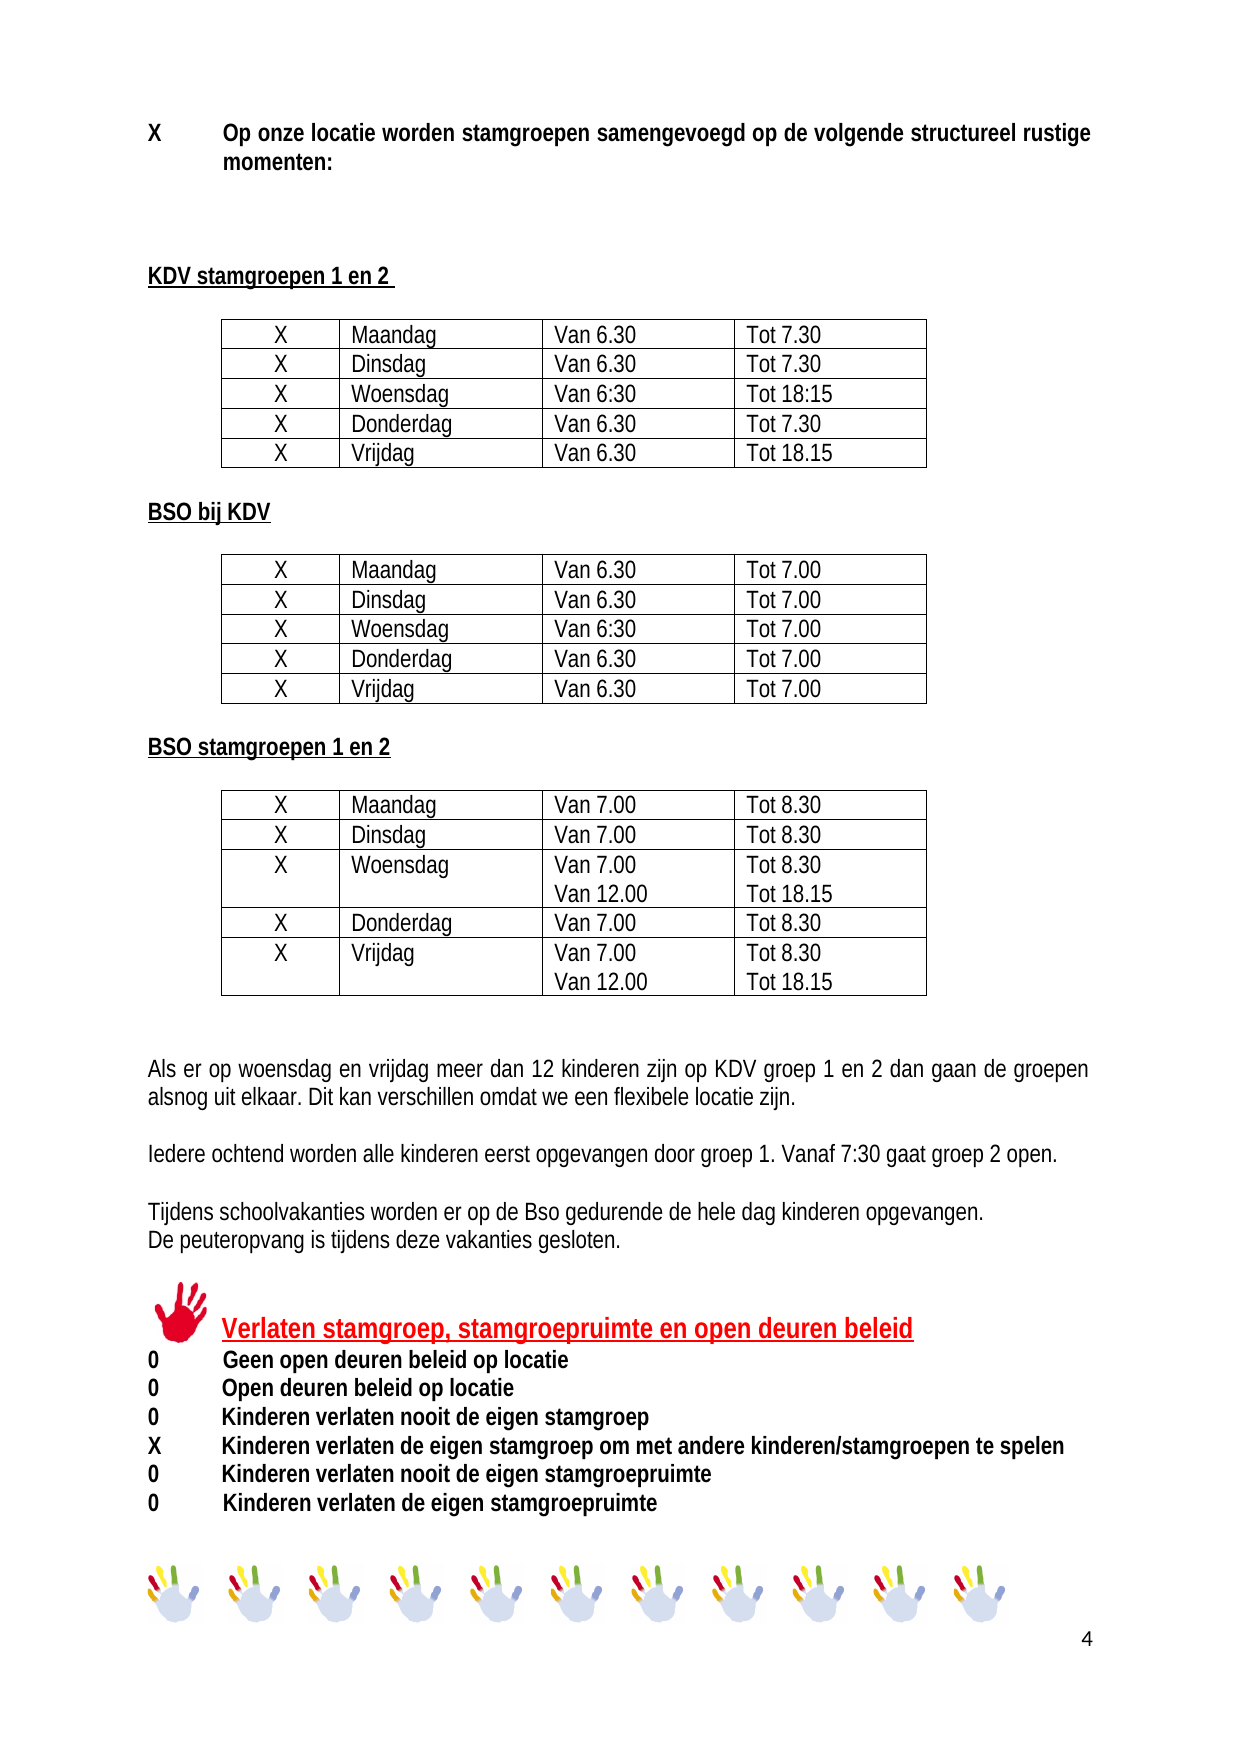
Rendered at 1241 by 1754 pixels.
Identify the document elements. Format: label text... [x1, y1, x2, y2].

text Iedere ochtend worden alle kinderen eerst opgevangen door groep 1. Vanaf 7:30 gaat groep 2 open. [148, 1139, 1092, 1168]
table_header Maandag [340, 555, 542, 584]
table_cell Tot 18.15 [735, 439, 926, 467]
picture [631, 1563, 687, 1625]
table_header Tot 7.00 [735, 555, 926, 584]
table_cell Van 6:30 [543, 615, 734, 643]
table_header Van 6.30 [543, 320, 734, 348]
table_cell Van 6.30 [543, 644, 734, 673]
table_cell X [222, 850, 339, 907]
table_header Tot 8.30 [735, 791, 926, 819]
picture [308, 1563, 364, 1625]
table_cell Donderdag [340, 409, 542, 437]
text De peuteropvang is tijdens deze vakanties gesloten. [148, 1225, 1092, 1254]
table_cell Tot 7.00 [735, 644, 926, 673]
table_cell Tot 8.30 Tot 18.15 [735, 938, 926, 995]
table_cell X [222, 820, 339, 849]
table_cell X [222, 615, 339, 643]
table_cell Tot 7.00 [735, 674, 926, 702]
table_cell X [222, 409, 339, 437]
text Als er op woensdag en vrijdag meer dan 12 kinderen zijn op KDV groep 1 en 2 dan gaan de groepen alsnog uit elkaar. Dit kan verschillen omdat we een flexibele locatie zijn. [148, 1053, 1092, 1111]
list Kinderen verlaten de eigen stamgroepruimte [148, 1488, 1092, 1517]
table_cell Vrijdag [340, 674, 542, 702]
table_cell Woensdag [340, 850, 542, 907]
table_cell Tot 7.00 [735, 615, 926, 643]
table_cell Van 7.00 [543, 820, 734, 849]
table_cell X [222, 938, 339, 995]
table_cell Dinsdag [340, 820, 542, 849]
table_cell Van 7.00 [543, 908, 734, 937]
table_header X [222, 555, 339, 584]
text X Kinderen verlaten de eigen stamgroep om met andere kinderen/stamgroepen te spelen [148, 1431, 1092, 1459]
table_cell Tot 8.30 [735, 820, 926, 849]
picture [154, 1282, 207, 1343]
picture [873, 1563, 929, 1625]
text Tijdens schoolvakanties worden er op de Bso gedurende de hele dag kinderen opgevangen. [148, 1197, 1092, 1225]
table_cell Woensdag [340, 379, 542, 408]
table_header Van 6.30 [543, 555, 734, 584]
table_cell X [222, 585, 339, 613]
table_cell Tot 8.30 [735, 908, 926, 937]
text BSO stamgroepen 1 en 2 [148, 732, 1092, 761]
table_cell X [222, 439, 339, 467]
table_cell Van 6.30 [543, 439, 734, 467]
table_cell X [222, 644, 339, 673]
table_header Maandag [340, 320, 542, 348]
picture [953, 1563, 1009, 1625]
picture [470, 1563, 525, 1625]
table_cell Tot 18:15 [735, 379, 926, 408]
table_cell Donderdag [340, 644, 542, 673]
table_cell Dinsdag [340, 585, 542, 613]
text 0 Kinderen verlaten nooit de eigen stamgroep [148, 1402, 1092, 1431]
table_header Van 7.00 [543, 791, 734, 819]
table_cell X [222, 908, 339, 937]
list KDV stamgroepen 1 en 2 [148, 261, 1092, 290]
table_cell X [222, 379, 339, 408]
table_cell Tot 7.00 [735, 585, 926, 613]
table_cell Donderdag [340, 908, 542, 937]
table_cell Van 6.30 [543, 674, 734, 702]
table_header Tot 7.30 [735, 320, 926, 348]
text BSO bij KDV [148, 497, 1092, 525]
table_header Maandag [340, 791, 542, 819]
picture [792, 1563, 848, 1625]
table_cell Van 6.30 [543, 409, 734, 437]
table_cell Tot 8.30 Tot 18.15 [735, 850, 926, 907]
picture [389, 1563, 445, 1625]
list Geen open deuren beleid op locatie [148, 1345, 1092, 1373]
picture [550, 1563, 606, 1625]
table_cell Woensdag [340, 615, 542, 643]
list X Op onze locatie worden stamgroepen samengevoegd op de volgende structureel rustige momenten: [148, 118, 1092, 175]
text Verlaten stamgroep, stamgroepruimte en open deuren beleid [148, 1311, 1092, 1345]
picture [712, 1563, 767, 1625]
table_cell Van 6:30 [543, 379, 734, 408]
table_header X [222, 320, 339, 348]
table_cell Van 7.00 Van 12.00 [543, 938, 734, 995]
picture [228, 1563, 284, 1625]
table_cell Dinsdag [340, 349, 542, 378]
table_cell Vrijdag [340, 439, 542, 467]
list Open deuren beleid op locatie [148, 1373, 1092, 1402]
table_cell X [222, 674, 339, 702]
table_cell Tot 7.30 [735, 409, 926, 437]
text 0 Kinderen verlaten nooit de eigen stamgroepruimte [148, 1459, 1092, 1488]
table_cell Vrijdag [340, 938, 542, 995]
table_cell Van 7.00 Van 12.00 [543, 850, 734, 907]
table_cell Tot 7.30 [735, 349, 926, 378]
table_header X [222, 791, 339, 819]
picture [147, 1563, 203, 1625]
table_cell Van 6.30 [543, 585, 734, 613]
table_cell Van 6.30 [543, 349, 734, 378]
table_cell X [222, 349, 339, 378]
